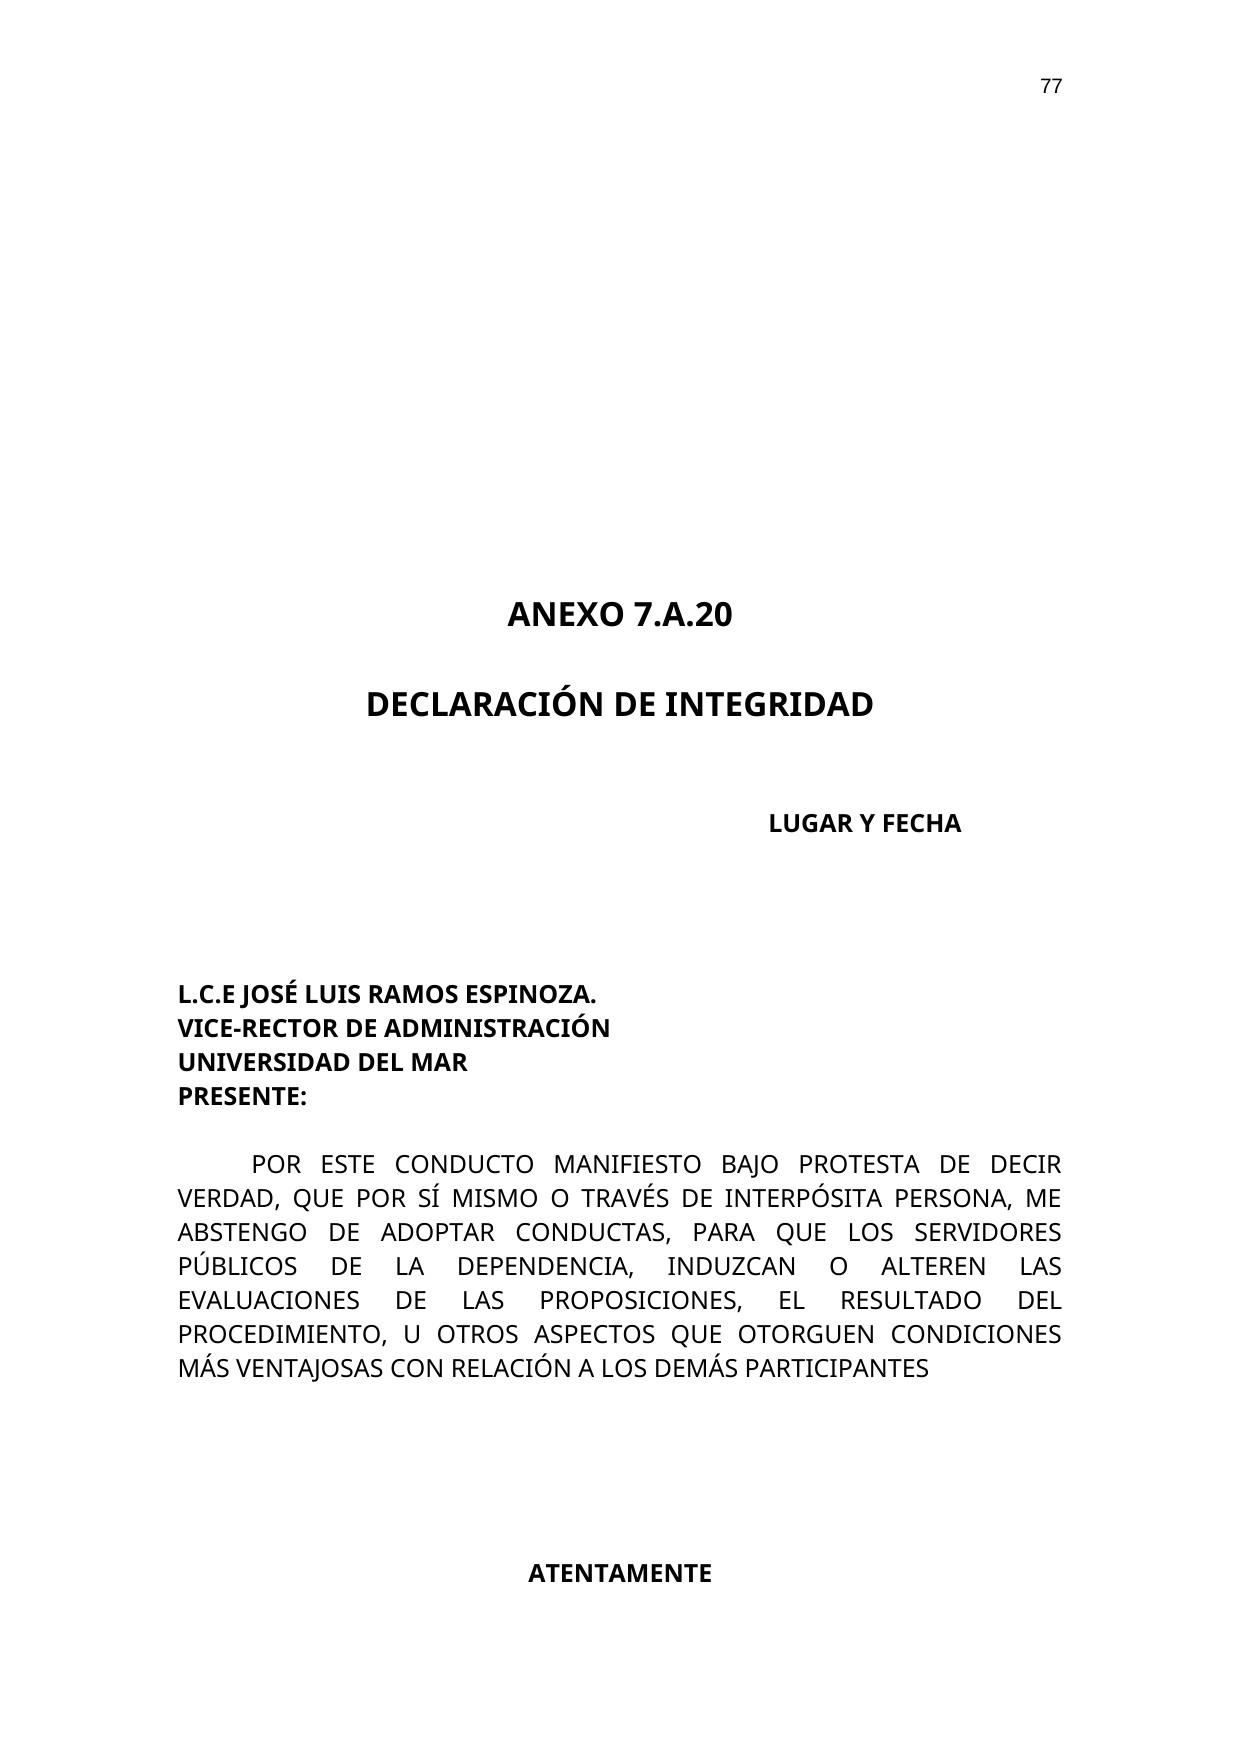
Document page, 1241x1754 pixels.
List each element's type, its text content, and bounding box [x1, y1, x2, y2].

text ATENTAMENTE [177, 1556, 1063, 1589]
text LUGAR Y FECHA [177, 806, 1063, 840]
text ANEXO 7.A.20 [177, 590, 1063, 636]
text POR ESTE CONDUCTO MANIFIESTO BAJO PROTESTA DE DECIR VERDAD, QUE POR SÍ MISMO O TRAVÉS DE INTERPÓSITA PERSONA, ME ABSTENGO DE ADOPTAR CONDUCTAS, PARA QUE LOS SERVIDORES PÚBLICOS DE LA DEPENDENCIA, INDUZCAN O ALTEREN LAS EVALUACIONES DE LAS PROPOSICIONES, EL RESULTADO DEL PROCEDIMIENTO, U OTROS ASPECTOS QUE OTORGUEN CONDICIONES MÁS VENTAJOSAS CON RELACIÓN A LOS DEMÁS PARTICIPANTES [177, 1147, 1063, 1385]
text UNIVERSIDAD DEL MAR [177, 1044, 1063, 1079]
text DECLARACIÓN DE INTEGRIDAD [177, 681, 1063, 727]
text L.C.E JOSÉ LUIS RAMOS ESPINOZA. [177, 976, 1063, 1011]
text PRESENTE: [177, 1079, 1063, 1113]
text VICE-RECTOR DE ADMINISTRACIÓN [177, 1011, 1063, 1044]
